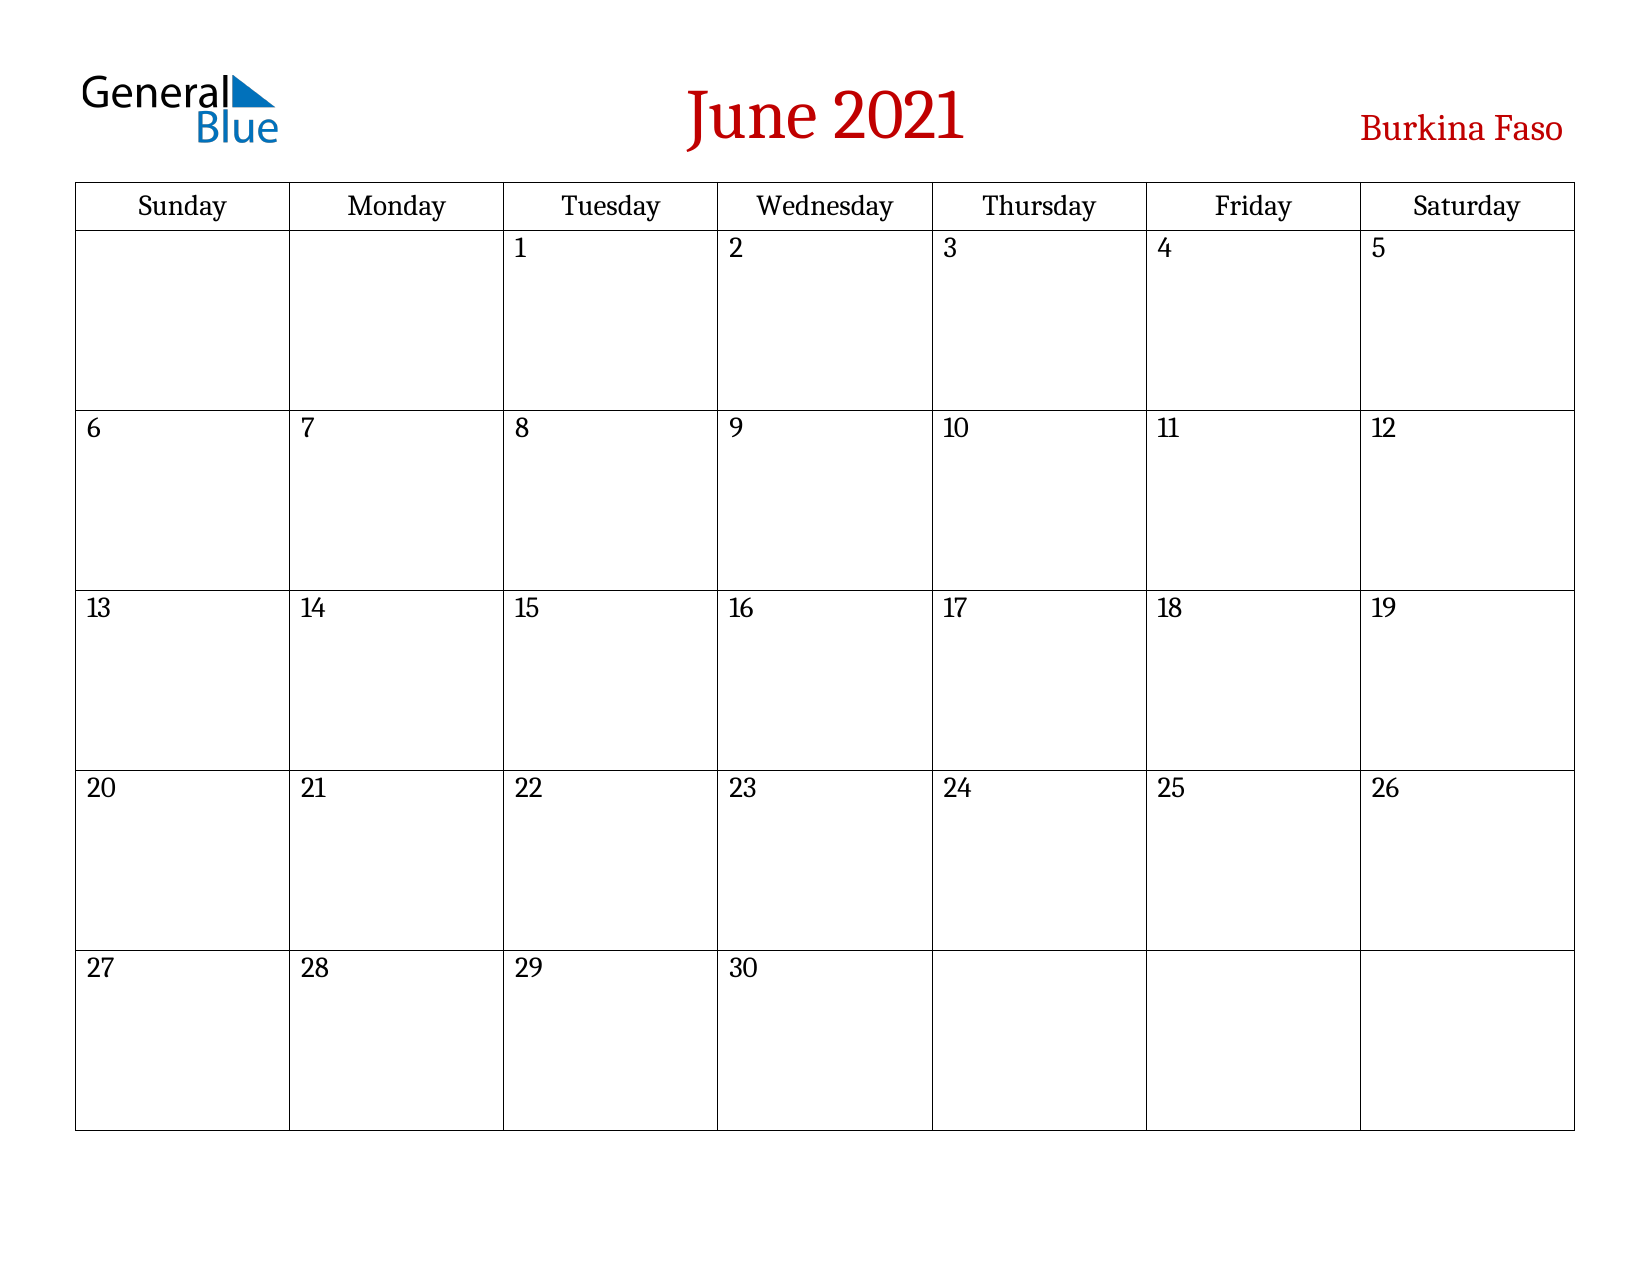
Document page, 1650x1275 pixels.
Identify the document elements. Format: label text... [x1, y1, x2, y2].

table_cell 13 [76, 591, 289, 625]
table_cell 27 [76, 951, 289, 985]
table_cell 17 [933, 591, 1146, 625]
table_cell 3 [933, 231, 1146, 264]
table_cell 23 [718, 771, 932, 805]
table_cell [76, 265, 289, 410]
table_cell 25 [1147, 771, 1360, 805]
table_cell 1 [504, 231, 717, 264]
table_cell 20 [76, 771, 289, 805]
table_cell [1361, 265, 1574, 410]
table_cell [290, 985, 503, 1130]
table_cell Wednesday [718, 183, 932, 230]
table_cell [1361, 805, 1574, 950]
table_cell [718, 805, 932, 950]
table_cell [504, 445, 717, 590]
table_cell [718, 445, 932, 590]
table_cell [1361, 951, 1574, 985]
table_cell [933, 445, 1146, 590]
table_cell [76, 805, 289, 950]
table_cell [290, 805, 503, 950]
table_cell [933, 625, 1146, 770]
table_cell [1147, 951, 1360, 985]
table_cell Friday [1147, 183, 1360, 230]
table_cell Thursday [933, 183, 1146, 230]
table_cell 7 [290, 411, 503, 444]
table_cell 10 [933, 411, 1146, 444]
table_cell Saturday [1361, 183, 1574, 230]
table_cell 26 [1361, 771, 1574, 805]
table_cell [290, 625, 503, 770]
table_cell [718, 985, 932, 1130]
table_header Burkina Faso [1146, 75, 1574, 182]
table_cell [1147, 805, 1360, 950]
table_cell [1147, 625, 1360, 770]
table_cell [1147, 265, 1360, 410]
table_cell 18 [1147, 591, 1360, 625]
picture [82, 75, 278, 143]
table_cell [1147, 445, 1360, 590]
table_cell [933, 805, 1146, 950]
table_cell [290, 445, 503, 590]
table_cell 16 [718, 591, 932, 625]
table_cell 12 [1361, 411, 1574, 444]
table_cell [718, 265, 932, 410]
table_cell Sunday [76, 183, 289, 230]
table_cell [1361, 625, 1574, 770]
table_cell Monday [290, 183, 503, 230]
table_cell 21 [290, 771, 503, 805]
table_cell 2 [718, 231, 932, 264]
table_cell 5 [1361, 231, 1574, 264]
table_cell 30 [718, 951, 932, 985]
table_cell Tuesday [504, 183, 717, 230]
table_cell [76, 231, 289, 264]
table_cell 11 [1147, 411, 1360, 444]
table_cell 24 [933, 771, 1146, 805]
table_cell [1361, 445, 1574, 590]
table_cell [504, 985, 717, 1130]
table_cell [1147, 985, 1360, 1130]
table_cell [504, 625, 717, 770]
table_cell 19 [1361, 591, 1574, 625]
table_cell [933, 265, 1146, 410]
table_cell [718, 625, 932, 770]
table_cell 14 [290, 591, 503, 625]
table_cell 22 [504, 771, 717, 805]
table_cell [1361, 985, 1574, 1130]
table_header [76, 75, 503, 182]
table_cell 4 [1147, 231, 1360, 264]
table_cell [76, 985, 289, 1130]
table_cell [290, 265, 503, 410]
table_cell 28 [290, 951, 503, 985]
table_header June 2021 [504, 75, 1146, 182]
table_cell 29 [504, 951, 717, 985]
table_cell [504, 805, 717, 950]
table_cell [504, 265, 717, 410]
table_cell [933, 951, 1146, 985]
table_cell [76, 625, 289, 770]
table_cell 6 [76, 411, 289, 444]
table_cell [76, 445, 289, 590]
table_cell [933, 985, 1146, 1130]
table_cell [290, 231, 503, 264]
table_cell 15 [504, 591, 717, 625]
table_cell 8 [504, 411, 717, 444]
table_cell 9 [718, 411, 932, 444]
